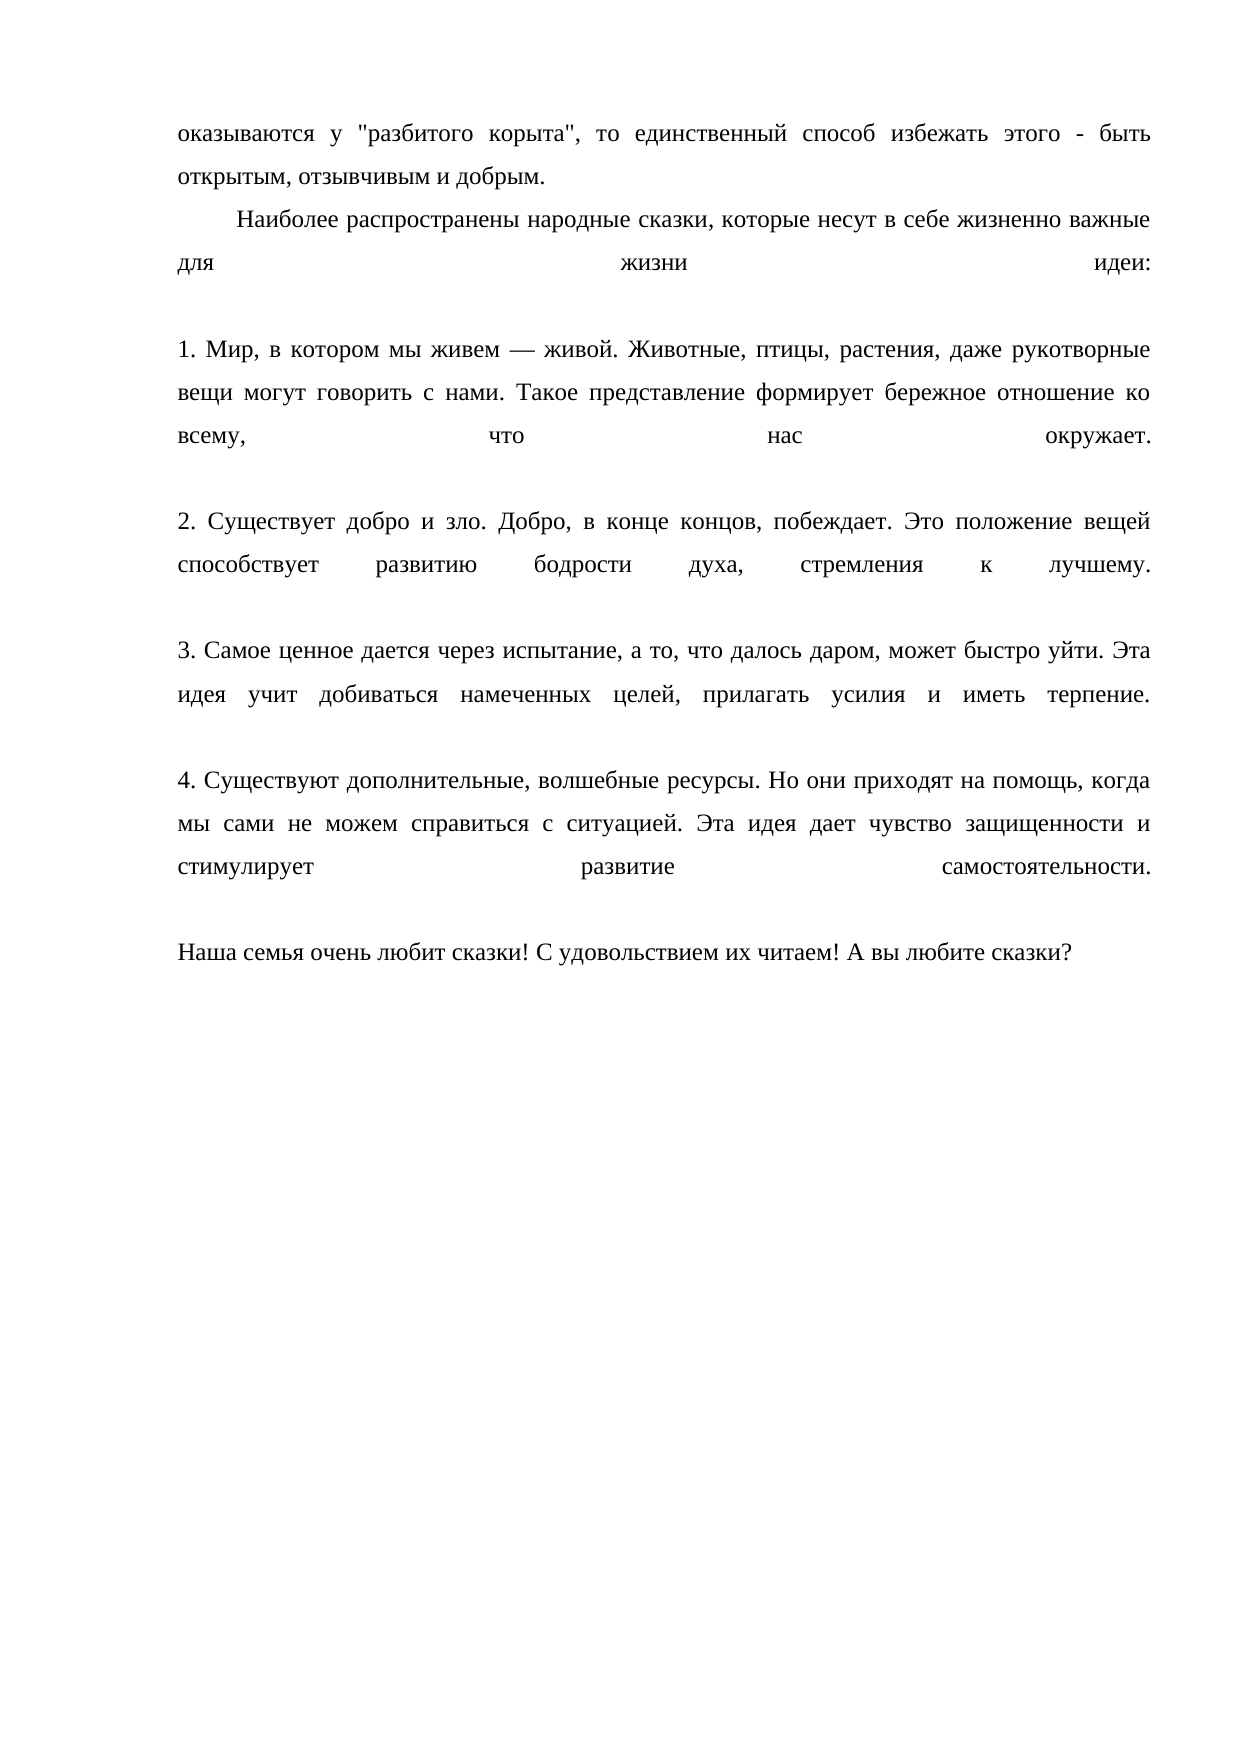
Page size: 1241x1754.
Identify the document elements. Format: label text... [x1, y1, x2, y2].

text Наиболее распространены народные сказки, которые несут в себе жизненно важные для жизни идеи: 1. Мир, в котором мы живем — живой. Животные, птицы, растения, даже рукотворные вещи могут говорить с нами. Такое представление формирует бережное отношение ко всему, что нас окружает. 2. Существует добро и зло. Добро, в конце концов, побеждает. Это положение вещей способствует развитию бодрости духа, стремления к лучшему. 3. Самое ценное дается через испытание, а то, что далось даром, может быстро уйти. Эта идея учит добиваться намеченных целей, прилагать усилия и иметь терпение. 4. Существуют дополнительные, волшебные ресурсы. Но они приходят на помощь, когда мы сами не можем справиться с ситуацией. Эта идея дает чувство защищенности и стимулирует развитие самостоятельности. Наша семья очень любит сказки! С удовольствием их читаем! А вы любите сказки? [177, 204, 1152, 966]
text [177, 118, 1152, 190]
